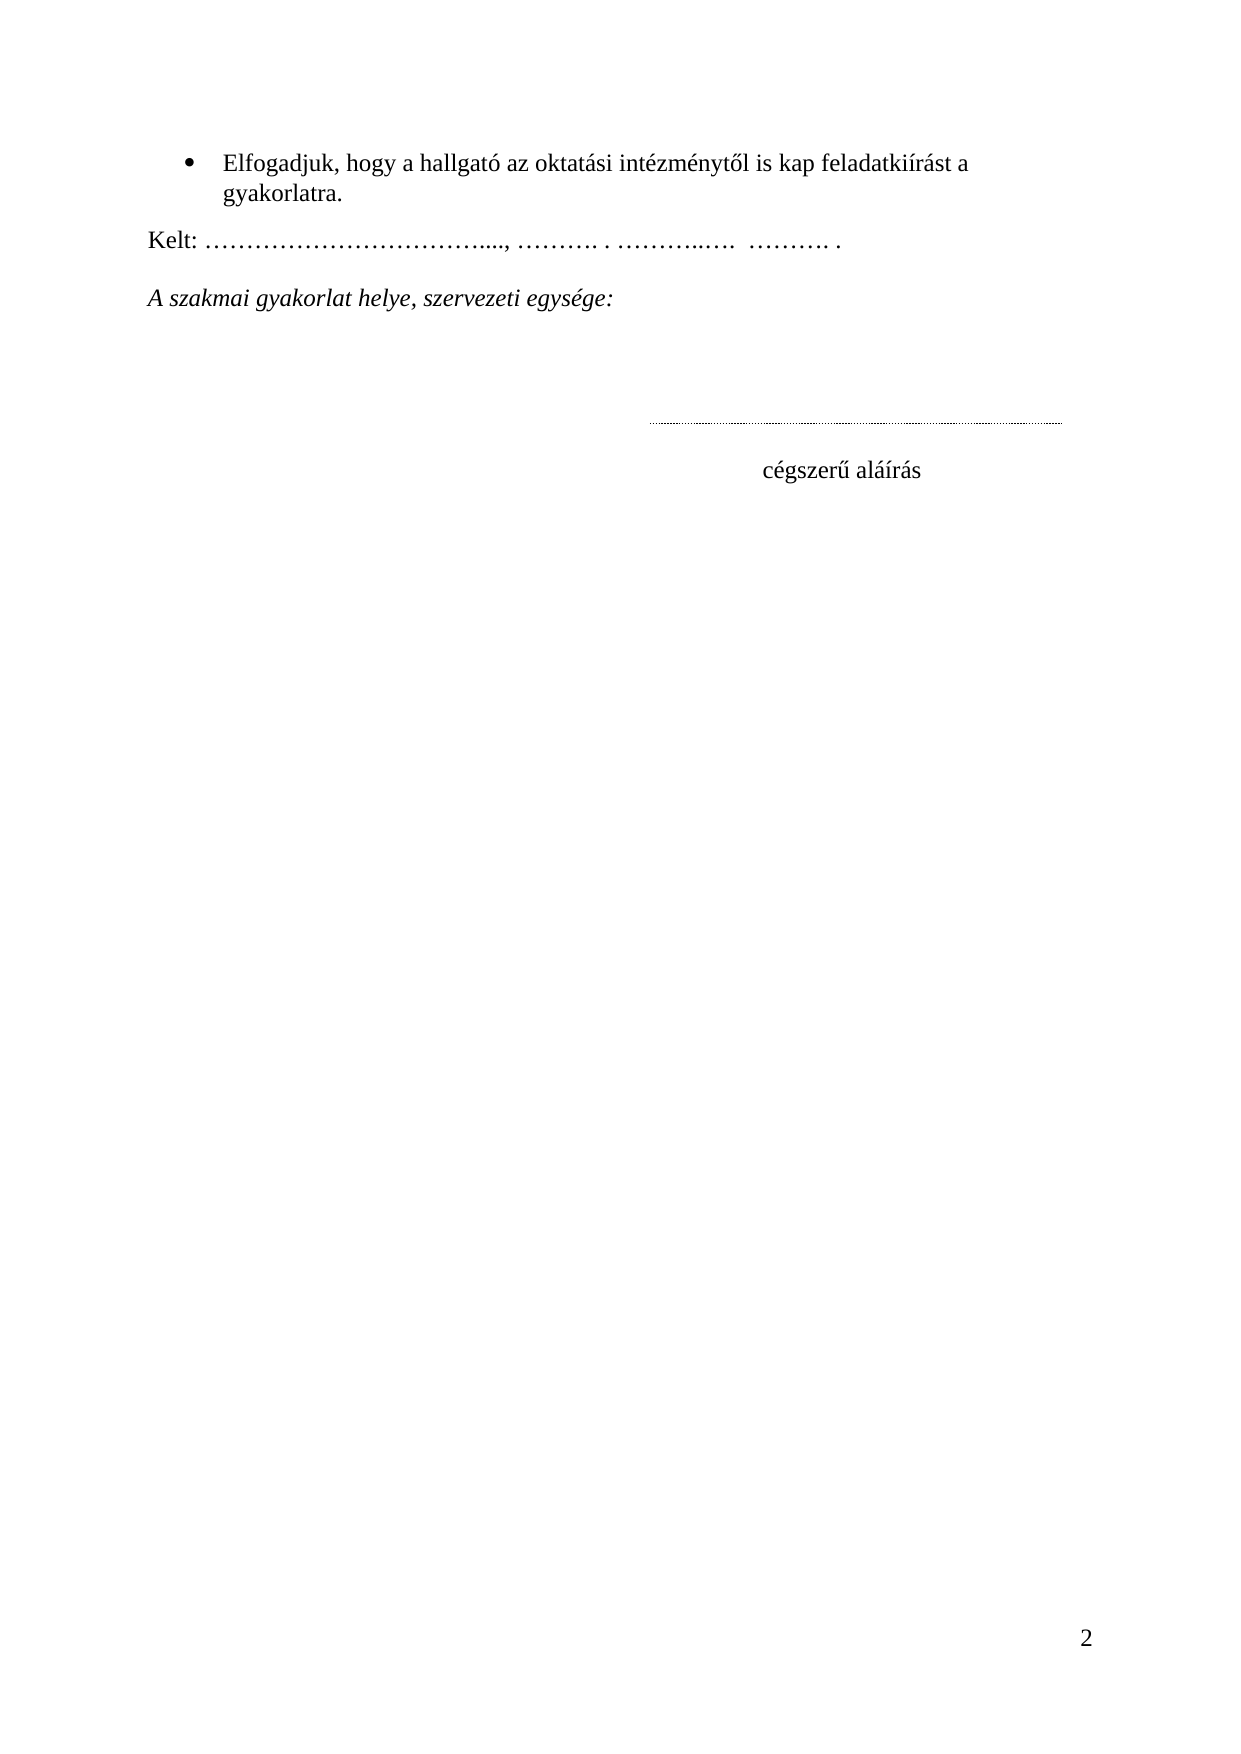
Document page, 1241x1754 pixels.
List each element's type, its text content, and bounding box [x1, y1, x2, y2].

list Elfogadjuk, hogy a hallgató az oktatási intézménytől is kap feladatkiírást a gyakorlatra. [185, 148, 1093, 207]
text A szakmai gyakorlat helye, szervezeti egysége: [148, 283, 1093, 311]
text cégszerű aláírás [148, 455, 1093, 484]
text Kelt: ……………………………...., ………. . [148, 225, 1093, 254]
